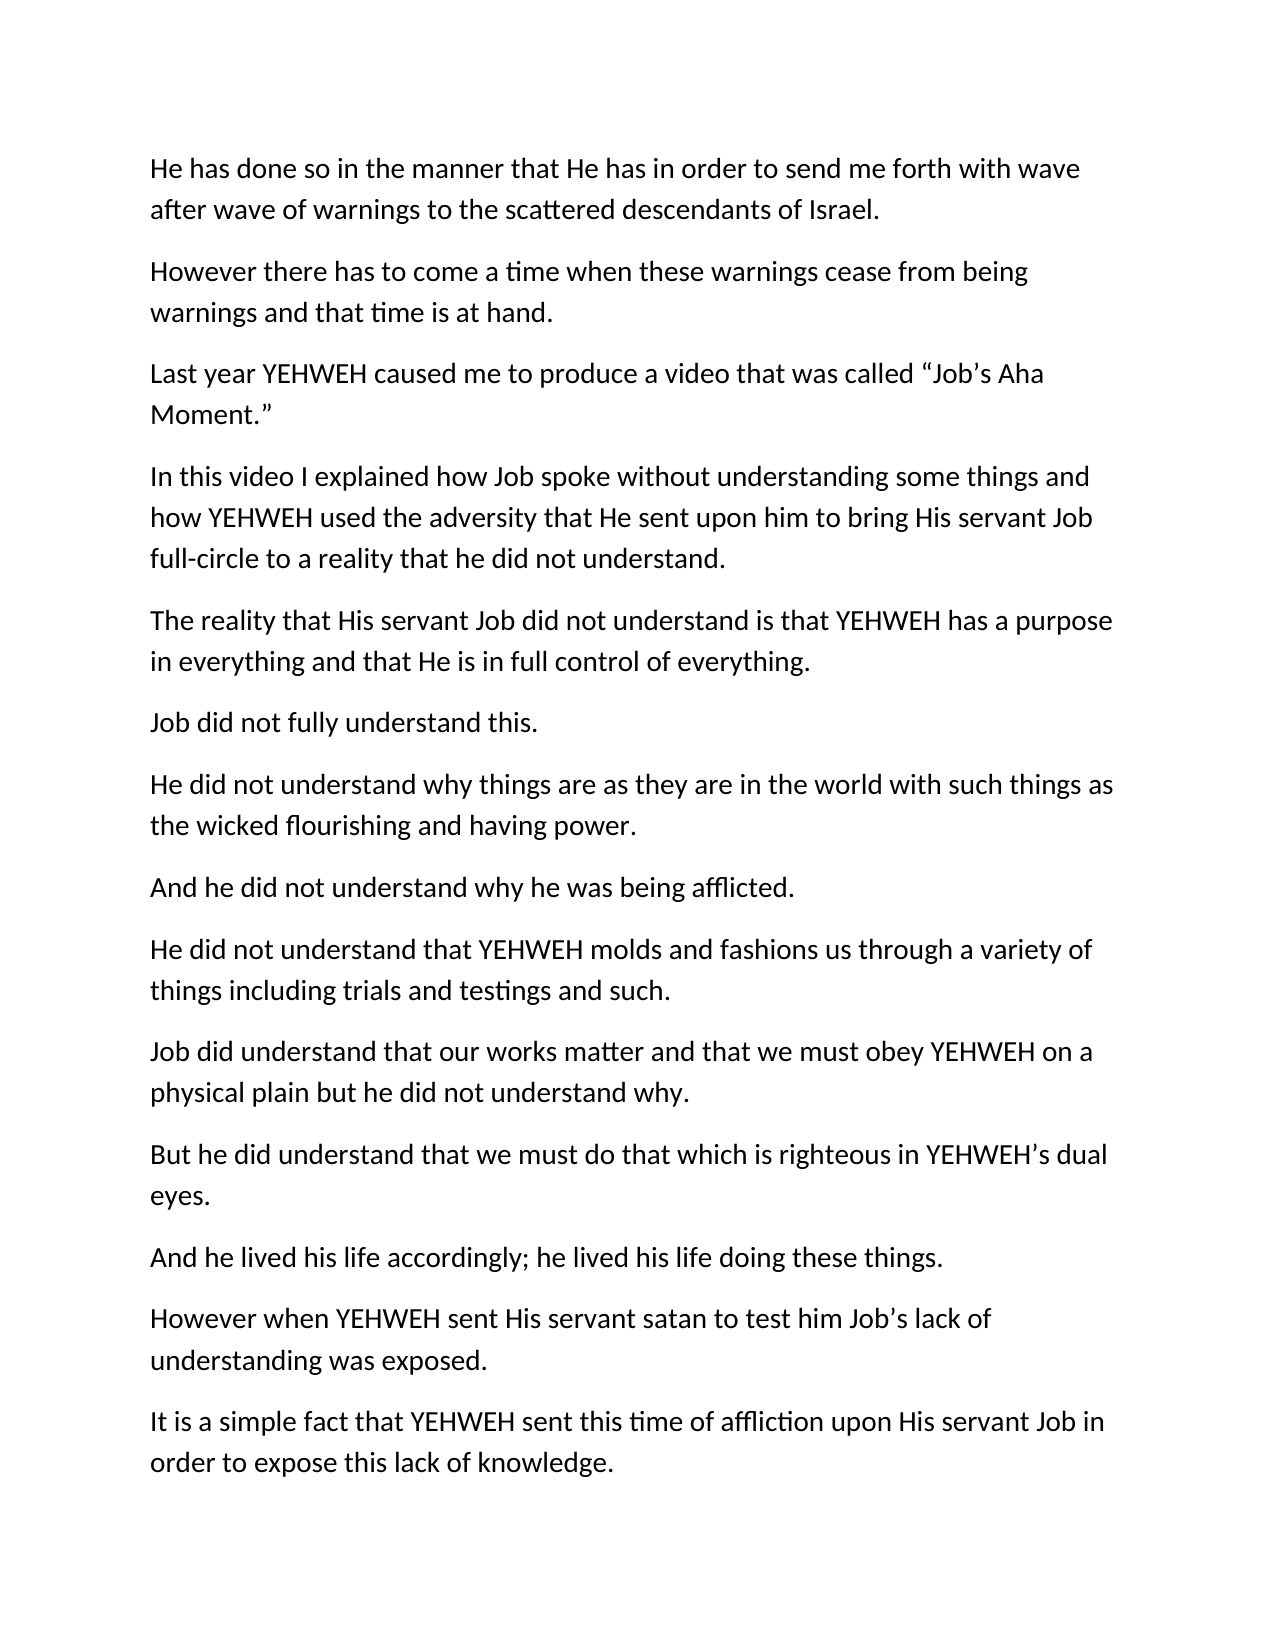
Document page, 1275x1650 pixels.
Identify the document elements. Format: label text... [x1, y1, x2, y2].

text Job did not fully understand this. [150, 704, 1125, 740]
text In this video I explained how Job spoke without understanding some things and how YEHWEH used the adversity that He sent upon him to bring His servant Job full-circle to a reality that he did not understand. [150, 458, 1125, 576]
text And he did not understand why he was being afflicted. [150, 869, 1125, 904]
text Last year YEHWEH caused me to produce a video that was called “Job’s Aha Moment.” [150, 355, 1125, 432]
text However there has to come a time when these warnings cease from being warnings and that time is at hand. [150, 253, 1125, 329]
text The reality that His servant Job did not understand is that YEHWEH has a purpose in everything and that He is in full control of everything. [150, 602, 1125, 678]
text Job did understand that our works matter and that we must obey YEHWEH on a physical plain but he did not understand why. [150, 1033, 1125, 1110]
text But he did understand that we must do that which is righteous in YEHWEH’s dual eyes. [150, 1136, 1125, 1213]
text He did not understand that YEHWEH molds and fashions us through a variety of things including trials and testings and such. [150, 931, 1125, 1007]
text He has done so in the manner that He has in order to send me forth with wave after wave of warnings to the scattered descendants of Israel. [150, 150, 1125, 227]
text It is a simple fact that YEHWEH sent this time of affliction upon His servant Job in order to expose this lack of knowledge. [150, 1403, 1125, 1480]
text He did not understand why things are as they are in the world with such things as the wicked flourishing and having power. [150, 766, 1125, 843]
text However when YEHWEH sent His servant satan to test him Job’s lack of understanding was exposed. [150, 1301, 1125, 1377]
text And he lived his life accordingly; he lived his life doing these things. [150, 1239, 1125, 1274]
